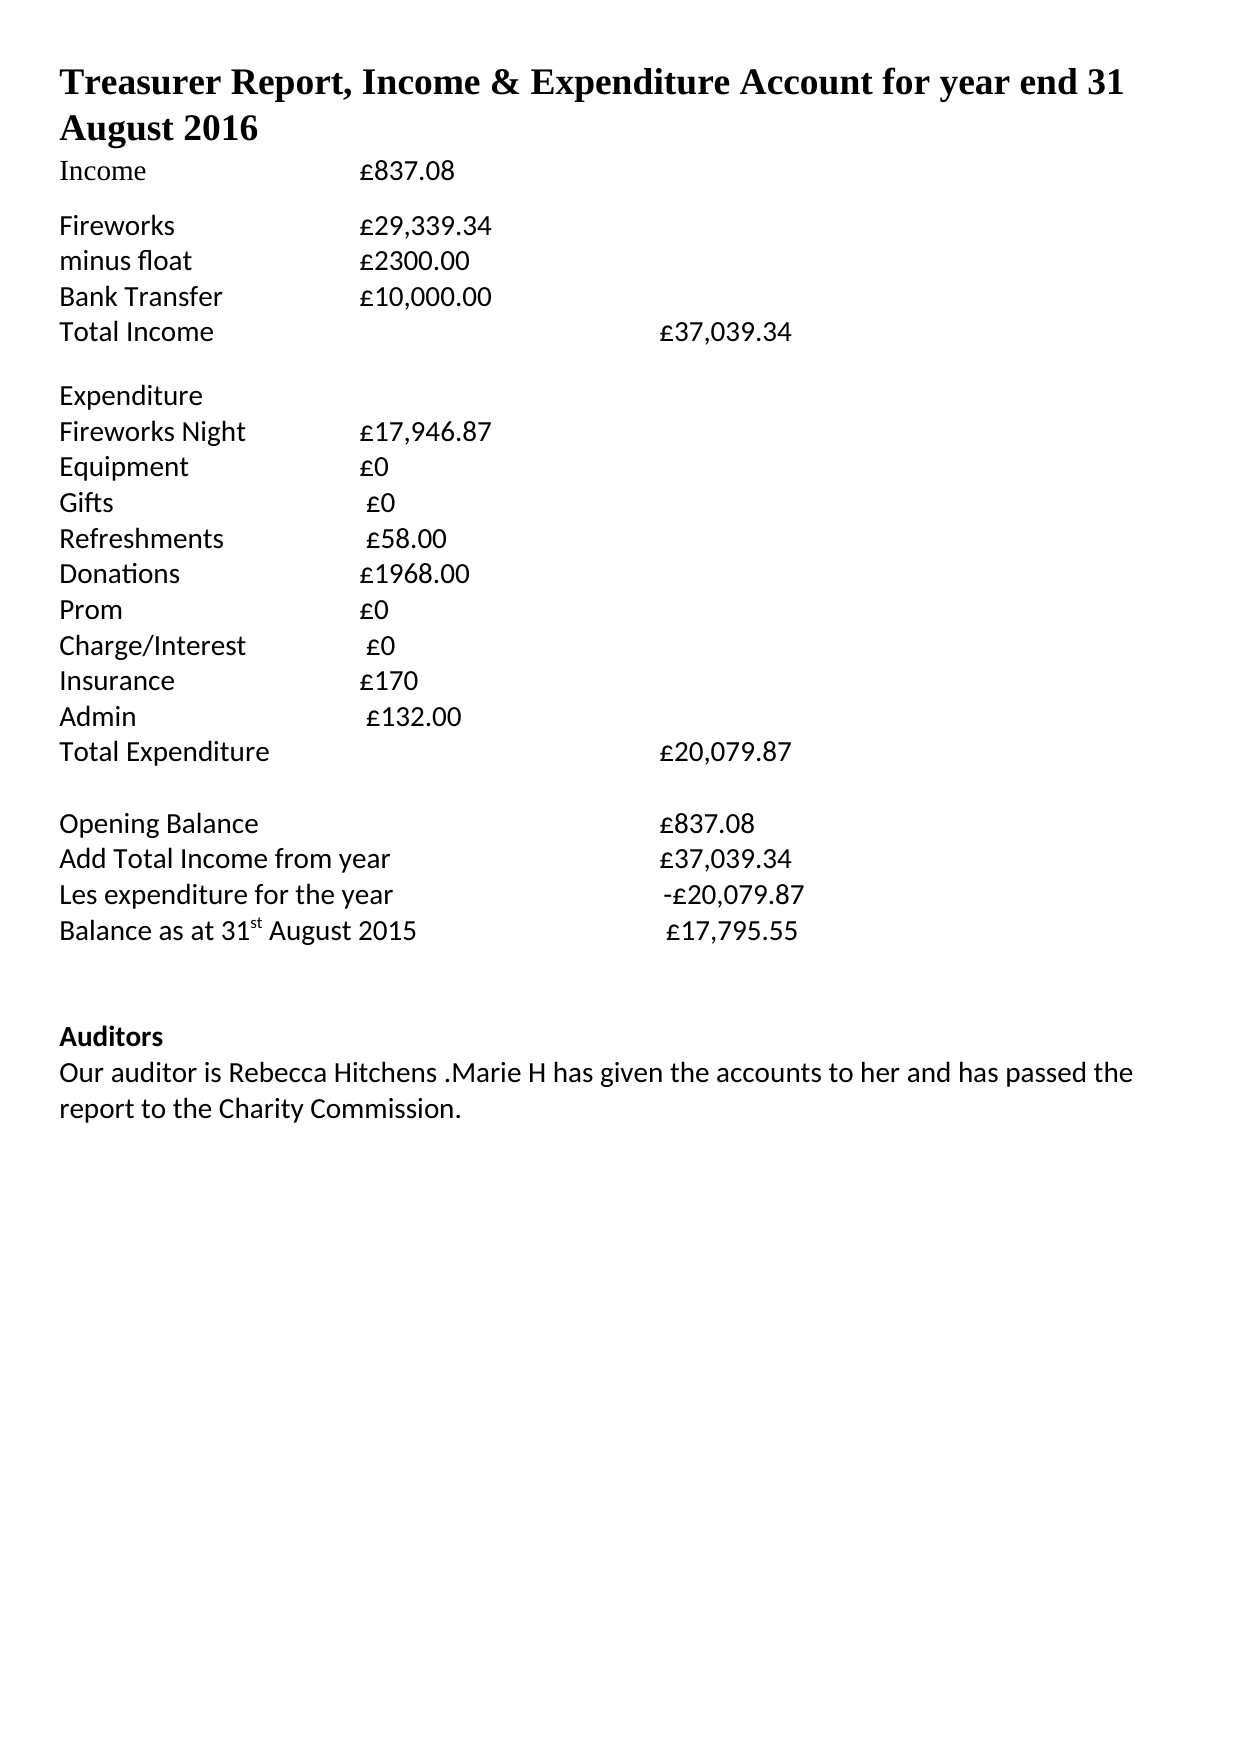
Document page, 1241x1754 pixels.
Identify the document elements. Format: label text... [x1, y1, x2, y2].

text Total Expenditure £20,079.87 [59, 733, 1181, 769]
text Fireworks £29,339.34 minus float £2300.00 [59, 207, 1181, 278]
text Auditors Our auditor is Rebecca Hitchens .Marie H has given the accounts to her and has passed the report to the Charity Commission. [59, 1018, 1181, 1125]
text Treasurer Report, Income & Expenditure Account for year end 31 August 2016 Income £837.08 [59, 59, 1181, 187]
text Expenditure [59, 377, 1181, 413]
text Fireworks Night £17,946.87 Equipment £0 [59, 413, 1181, 484]
text Bank Transfer £10,000.00 Total Income £37,039.34 [59, 278, 1181, 377]
text Opening Balance £837.08 Add Total Income from year £37,039.34 Les expenditure for the year -£20,079.87 Balance as at 31st August 2015 £17,795.55 [59, 805, 1181, 947]
text Gifts £0 Refreshments £58.00 Donations £1968.00 Prom £0 Charge/Interest £0 Insurance £170 Admin £132.00 [59, 484, 1181, 733]
